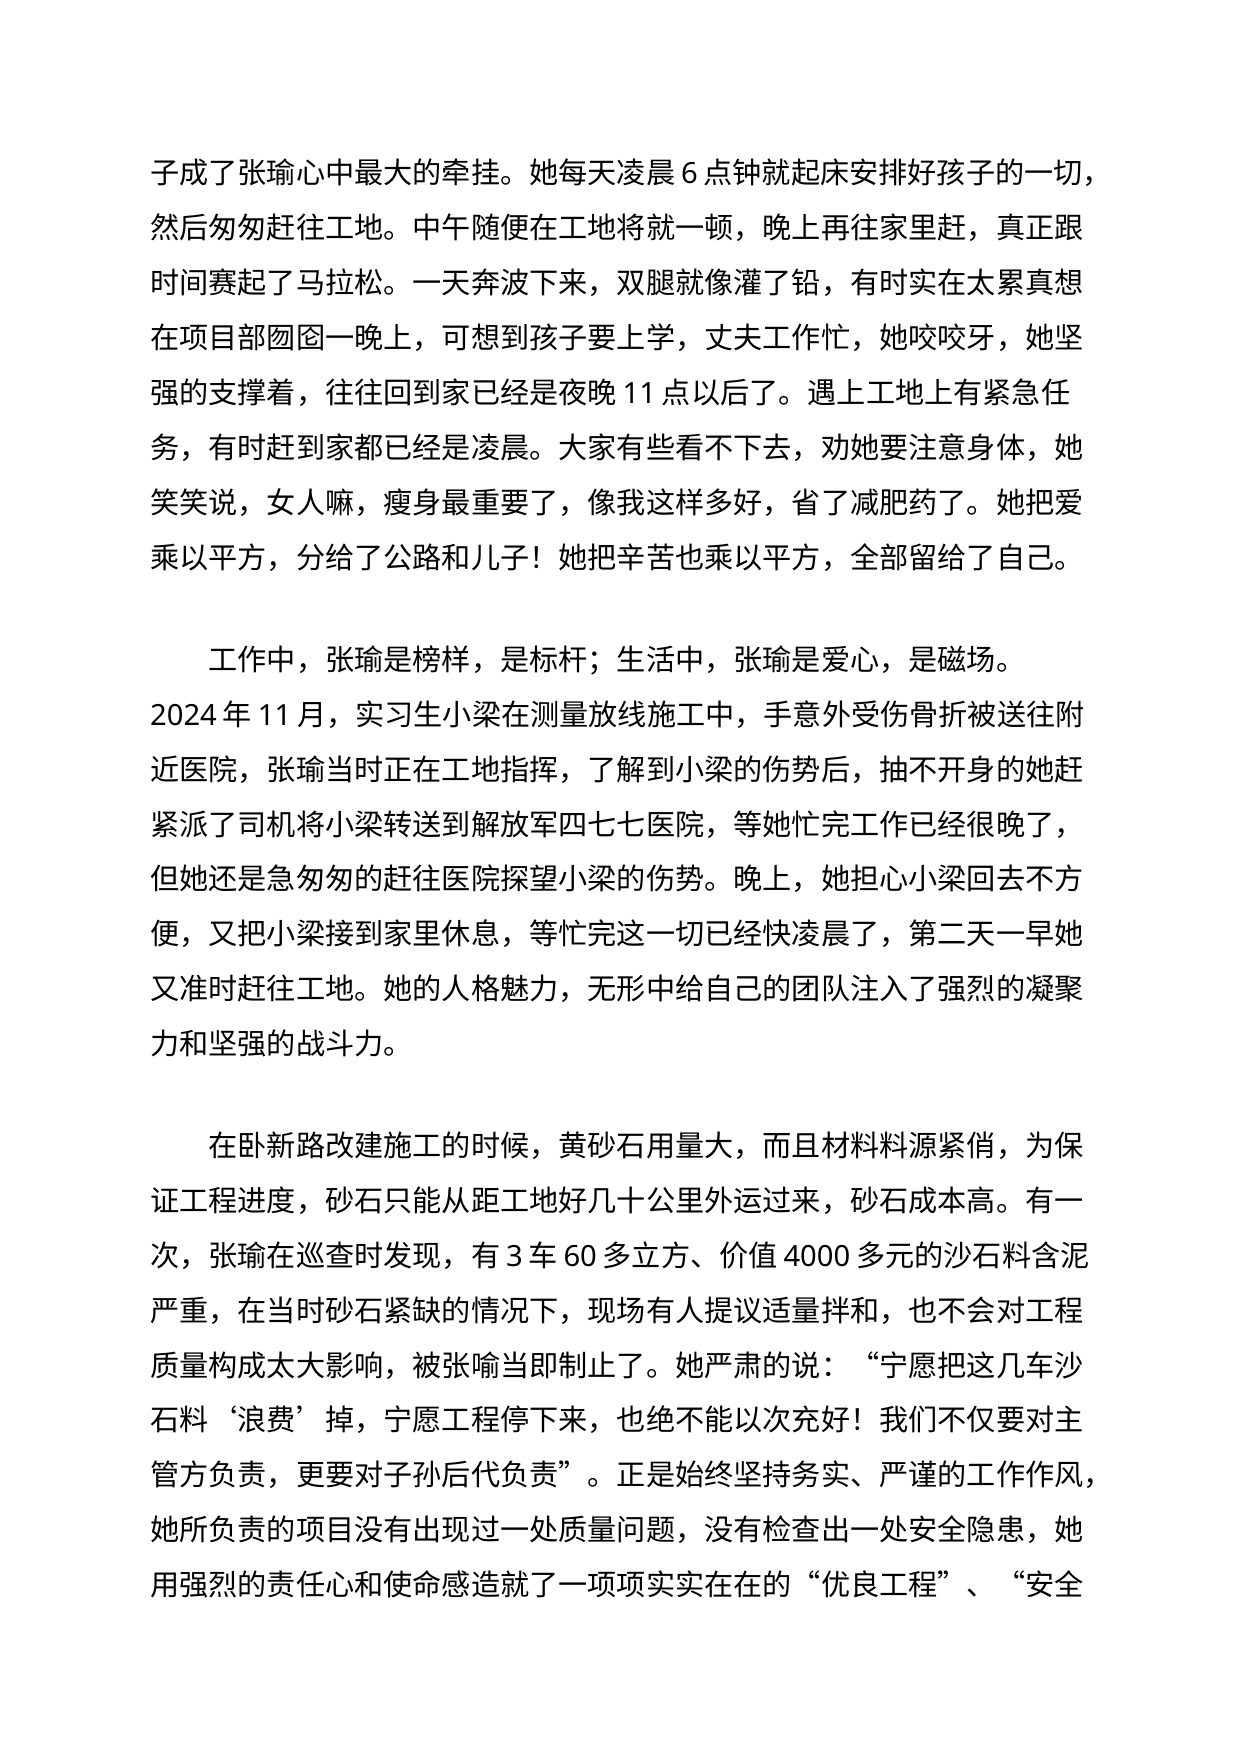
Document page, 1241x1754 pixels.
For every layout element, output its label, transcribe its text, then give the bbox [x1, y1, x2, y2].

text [150, 150, 1090, 577]
text 工作中，张瑜是榜样，是标杆；生活中，张瑜是爱心，是磁场。2024年11月，实习生小梁在测量放线施工中，手意外受伤骨折被送往附近医院，张瑜当时正在工地指挥，了解到小梁的伤势后，抽不开身的她赶紧派了司机将小梁转送到解放军四七七医院，等她忙完工作已经很晚了，但她还是急匆匆的赶往医院探望小梁的伤势。晚上，她担心小梁回去不方便，又把小梁接到家里休息，等忙完这一切已经快凌晨了，第二天一早她又准时赶往工地。她的人格魅力，无形中给自己的团队注入了强烈的凝聚力和坚强的战斗力。 [150, 636, 1090, 1063]
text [150, 1122, 1090, 1604]
